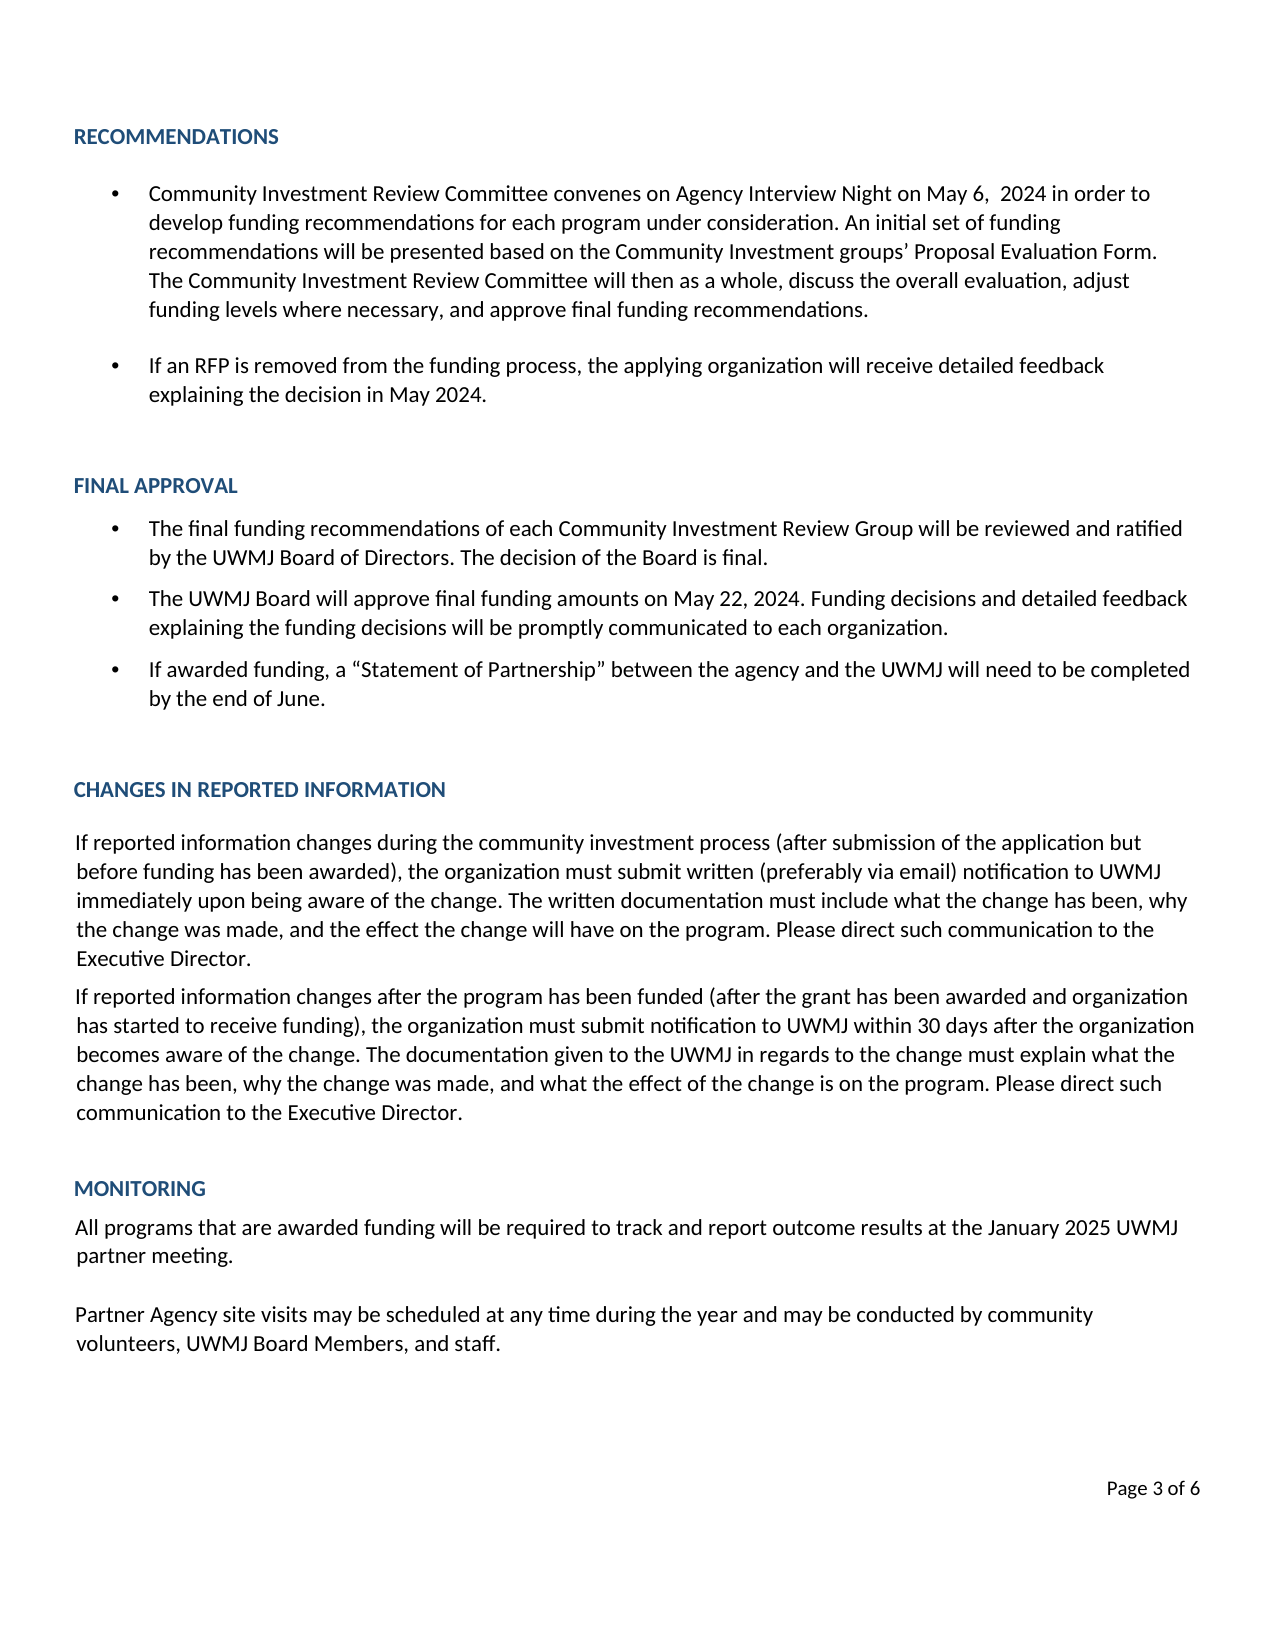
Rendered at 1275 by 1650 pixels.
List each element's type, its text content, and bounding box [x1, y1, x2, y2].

text Partner Agency site visits may be scheduled at any time during the year and may be conducted by community volunteers, UWMJ Board Members, and staff. [75, 1301, 1198, 1357]
subtitle FINAL APPROVAL [73, 471, 1198, 499]
list If awarded funding, a “Statement of Partnership” between the agency and the UWMJ will need to be completed by the end of June. [111, 655, 1198, 712]
list Community Investment Review Committee convenes on Agency Interview Night on May 6, 2024 in order to develop funding recommendations for each program under consideration. An initial set of funding recommendations will be presented based on the Community Investment groups’ Proposal Evaluation Form. The Community Investment Review Committee will then as a whole, discuss the overall evaluation, adjust funding levels where necessary, and approve final funding recommendations. [111, 179, 1198, 323]
list The final funding recommendations of each Community Investment Review Group will be reviewed and ratified by the UWMJ Board of Directors. The decision of the Board is final. [111, 514, 1198, 571]
subtitle MONITORING [73, 1174, 1198, 1203]
text All programs that are awarded funding will be required to track and report outcome results at the January 2025 UWMJ partner meeting. [75, 1213, 1198, 1269]
text If reported information changes during the community investment process (after submission of the application but before funding has been awarded), the organization must submit written (preferably via email) notification to UWMJ immediately upon being aware of the change. The written documentation must include what the change has been, why the change was made, and the effect the change will have on the program. Please direct such communication to the Executive Director. [75, 828, 1198, 972]
list If an RFP is removed from the funding process, the applying organization will receive detailed feedback explaining the decision in May 2024. [111, 351, 1198, 408]
text If reported information changes after the program has been funded (after the grant has been awarded and organization has started to receive funding), the organization must submit notification to UWMJ within 30 days after the organization becomes aware of the change. The documentation given to the UWMJ in regards to the change must explain what the change has been, why the change was made, and what the effect of the change is on the program. Please direct such communication to the Executive Director. [75, 982, 1198, 1126]
subtitle RECOMMENDATIONS [73, 122, 1198, 150]
list The UWMJ Board will approve final funding amounts on May 22, 2024. Funding decisions and detailed feedback explaining the funding decisions will be promptly communicated to each organization. [111, 584, 1198, 641]
subtitle CHANGES IN REPORTED INFORMATION [73, 776, 1198, 803]
